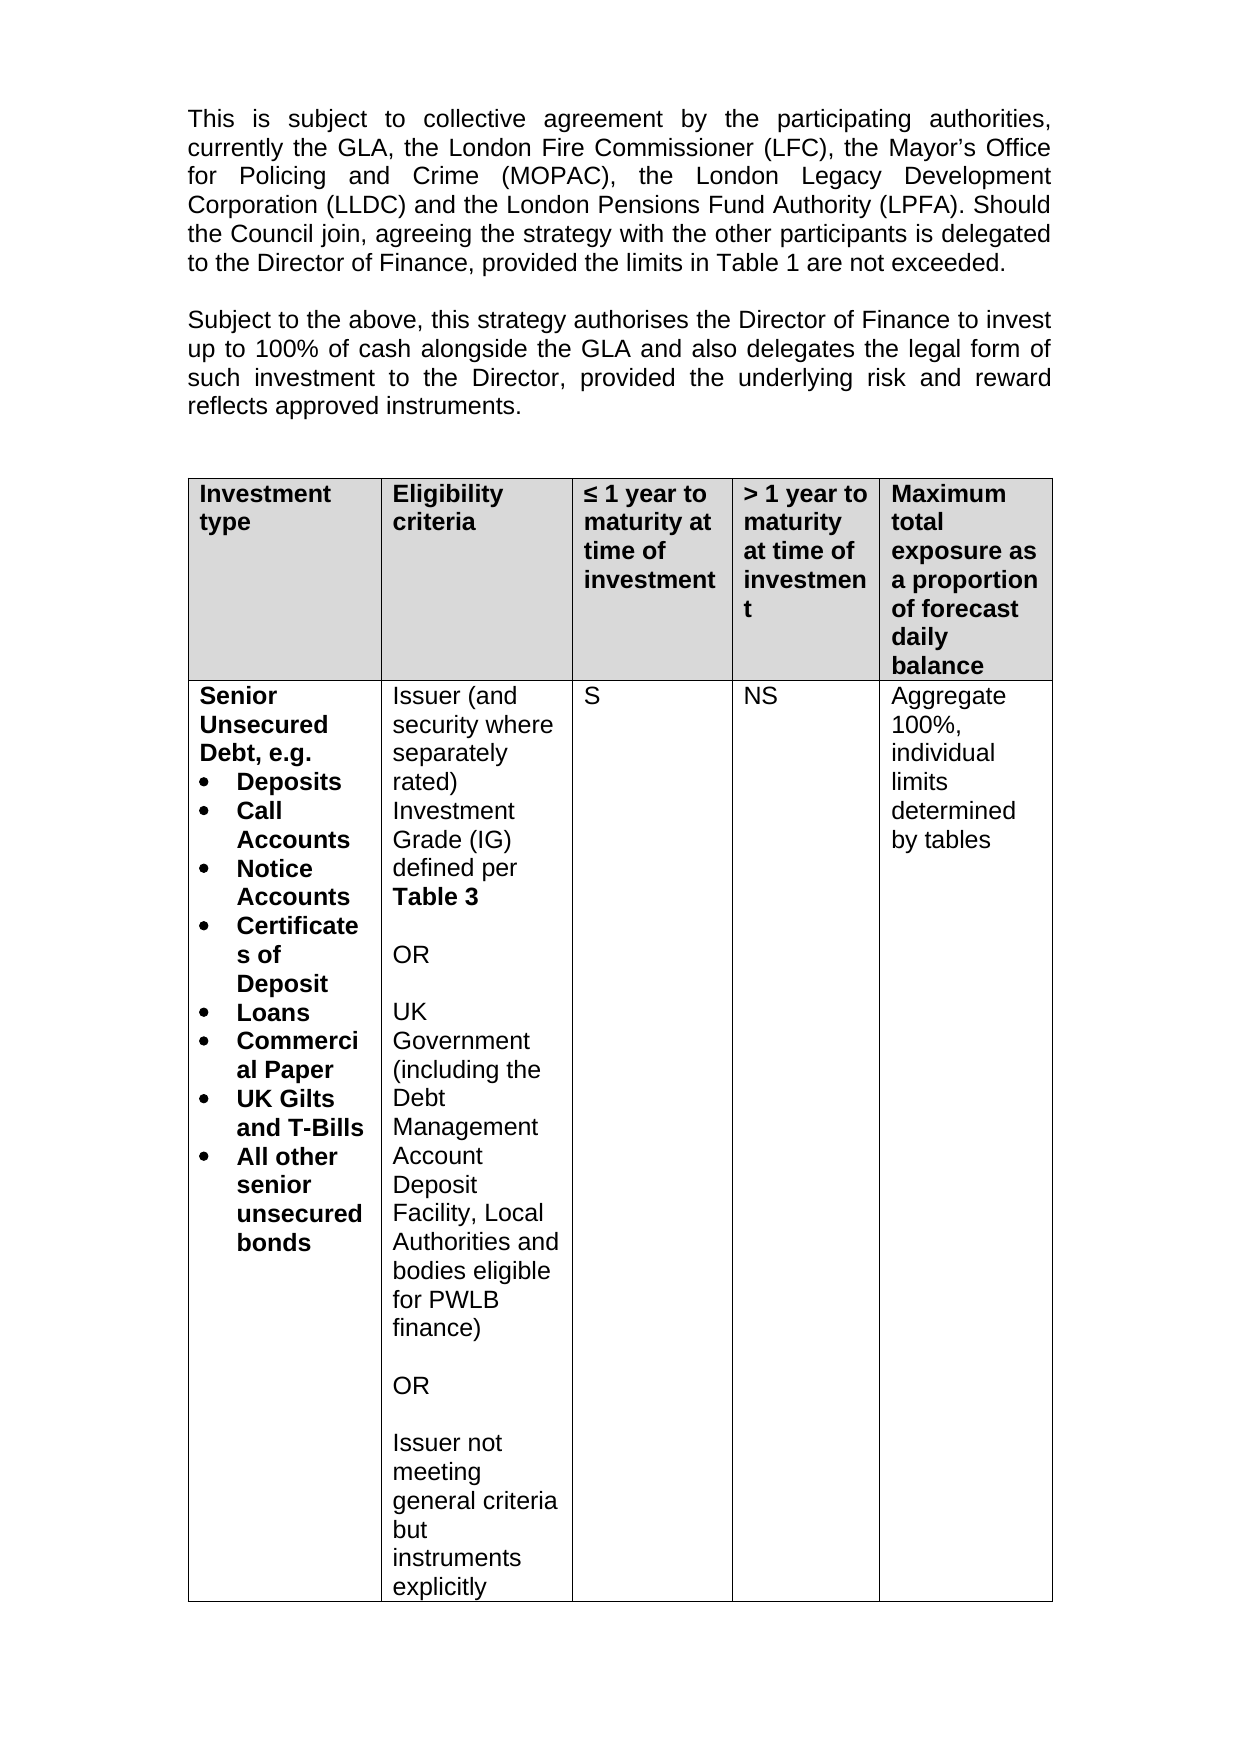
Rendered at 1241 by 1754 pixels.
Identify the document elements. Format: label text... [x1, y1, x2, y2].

text Subject to the above, this strategy authorises the Director of Finance to invest up to 100% of cash alongside the GLA and also delegates the legal form of such investment to the Director, provided the underlying risk and reward reflects approved instruments. [187, 305, 1053, 420]
table_header ≤ 1 year to maturity at time of investment [573, 479, 732, 680]
table_cell Aggregate 100%, individual limits determined by tables [880, 681, 1052, 1601]
table_cell NS [733, 681, 879, 1601]
table_header Eligibility criteria [382, 479, 572, 680]
table_header Investment type [189, 479, 381, 680]
table_header > 1 year to maturity at time of investment [733, 479, 879, 680]
table_header Maximum total exposure as a proportion of forecast daily balance [880, 479, 1052, 680]
text This is subject to collective agreement by the participating authorities, currently the GLA, the London Fire Commissioner (LFC), the Mayor’s Office for Policing and Crime (MOPAC), the London Legacy Development Corporation (LLDC) and the London Pensions Fund Authority (LPFA). Should the Council join, agreeing the strategy with the other participants is delegated to the Director of Finance, provided the limits in Table 1 are not exceeded. [187, 104, 1053, 276]
table_cell S [573, 681, 732, 1601]
